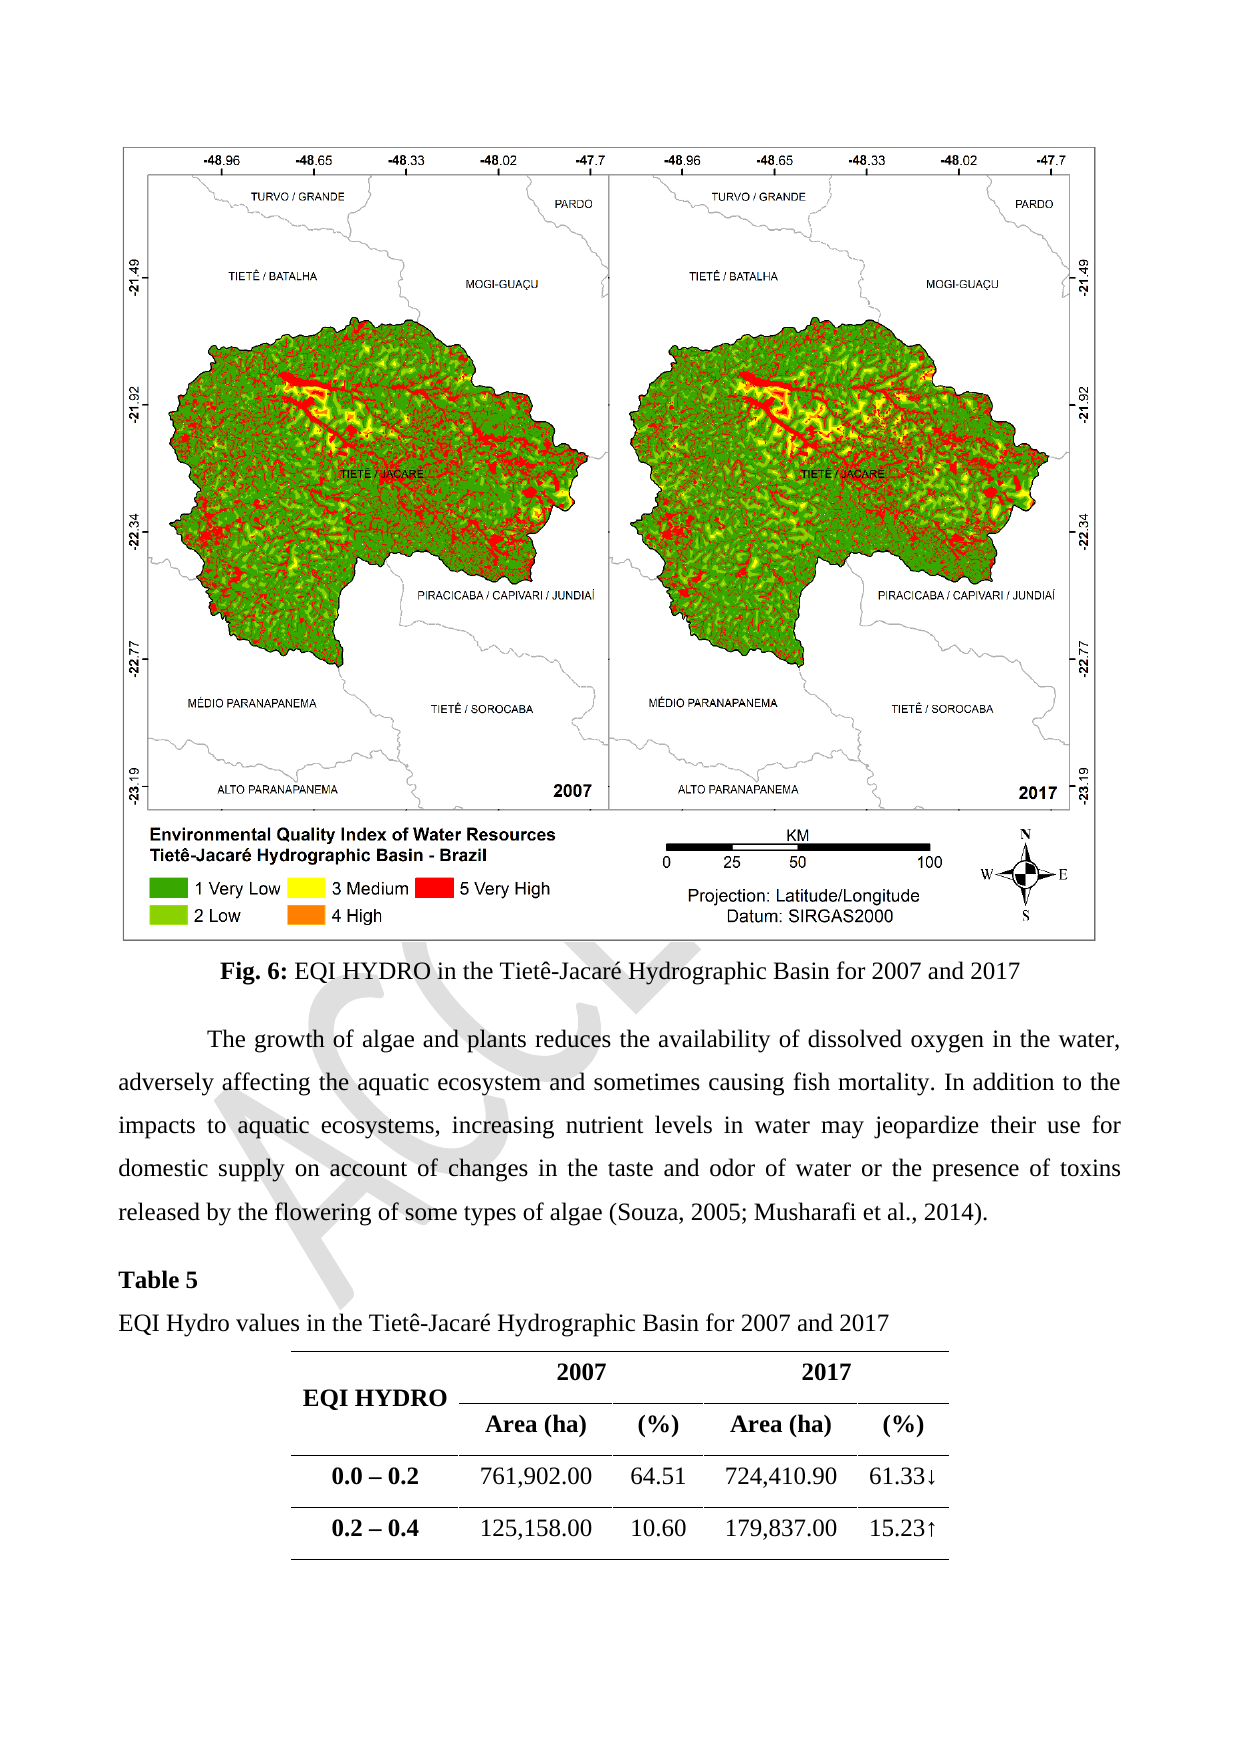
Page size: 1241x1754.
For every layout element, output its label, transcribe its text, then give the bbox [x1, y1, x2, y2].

table_cell 15.23↑ [858, 1508, 949, 1559]
table_cell 64.51 [613, 1456, 703, 1507]
table_cell Area (ha) [459, 1404, 612, 1455]
table_cell 0.0 – 0.2 [291, 1456, 458, 1507]
table_cell (%) [613, 1404, 703, 1455]
table_header 2017 [704, 1352, 949, 1403]
text Fig. 6: EQI HYDRO in the Tietê-Jacaré Hydrographic Basin for 2007 and 2017 [118, 956, 1122, 985]
text The growth of algae and plants reduces the availability of dissolved oxygen in the water, adversely affecting the aquatic ecosystem and sometimes causing fish mortality. In addition to the impacts to aquatic ecosystems, increasing nutrient levels in water may jeopardize their use for domestic supply on account of changes in the taste and odor of water or the presence of toxins released by the flowering of some types of algae (Souza, 2005; Musharafi et al., 2014). [118, 1024, 1122, 1225]
table_cell (%) [858, 1404, 949, 1455]
table_cell 61.33↓ [858, 1456, 949, 1507]
table_cell 10.60 [613, 1508, 703, 1559]
text EQI Hydro values in the Tietê-Jacaré Hydrographic Basin for 2007 and 2017 [118, 1308, 1122, 1337]
table_header 2007 [459, 1352, 703, 1403]
table_cell 761,902.00 [459, 1456, 612, 1507]
table_cell 0.2 – 0.4 [291, 1508, 458, 1559]
table_cell 179,837.00 [704, 1508, 857, 1559]
text Table 5 [118, 1265, 1122, 1293]
table_cell 125,158.00 [459, 1508, 612, 1559]
table_cell Area (ha) [704, 1404, 857, 1455]
table_header EQI HYDRO [291, 1352, 458, 1455]
table_cell 724,410.90 [704, 1456, 857, 1507]
picture [122, 147, 1118, 942]
